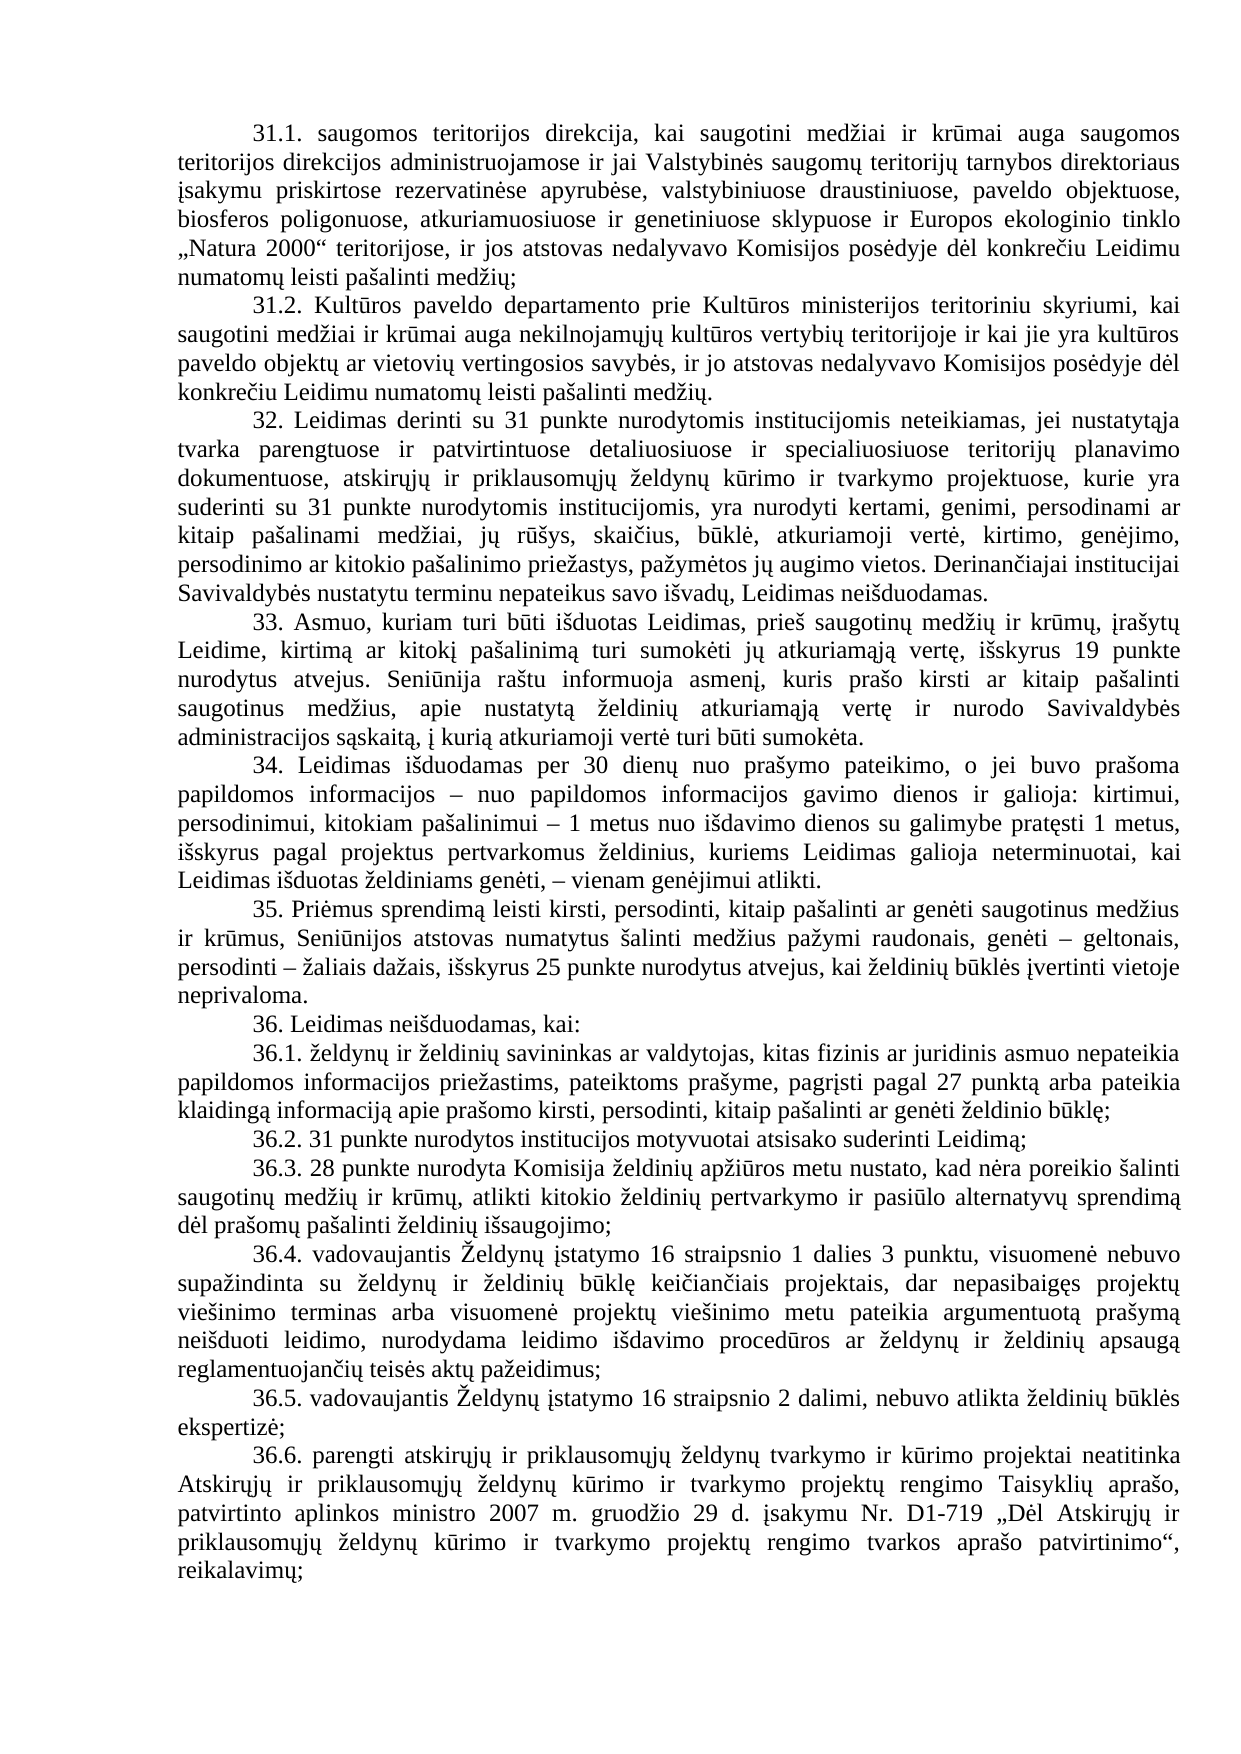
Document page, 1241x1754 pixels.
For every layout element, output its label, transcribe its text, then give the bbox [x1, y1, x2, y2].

text 34. Leidimas išduodamas per 30 dienų nuo prašymo pateikimo, o jei buvo prašoma papildomos informacijos – nuo papildomos informacijos gavimo dienos ir galioja: kirtimui, persodinimui, kitokiam pašalinimui – 1 metus nuo išdavimo dienos su galimybe pratęsti 1 metus, išskyrus pagal projektus pertvarkomus želdinius, kuriems Leidimas galioja neterminuotai, kai Leidimas išduotas želdiniams genėti, – vienam genėjimui atlikti. [177, 751, 1181, 894]
text 33. Asmuo, kuriam turi būti išduotas Leidimas, prieš saugotinų medžių ir krūmų, įrašytų Leidime, kirtimą ar kitokį pašalinimą turi sumokėti jų atkuriamąją vertę, išskyrus 19 punkte nurodytus atvejus. Seniūnija raštu informuoja asmenį, kuris prašo kirsti ar kitaip pašalinti saugotinus medžius, apie nustatytą želdinių atkuriamąją vertę ir nurodo Savivaldybės administracijos sąskaitą, į kurią atkuriamoji vertė turi būti sumokėta. [177, 607, 1181, 751]
text 36.4. vadovaujantis Želdynų įstatymo 16 straipsnio 1 dalies 3 punktu, visuomenė nebuvo supažindinta su želdynų ir želdinių būklę keičiančiais projektais, dar nepasibaigęs projektų viešinimo terminas arba visuomenė projektų viešinimo metu pateikia argumentuotą prašymą neišduoti leidimo, nurodydama leidimo išdavimo procedūros ar želdynų ir želdinių apsaugą reglamentuojančių teisės aktų pažeidimus; [177, 1239, 1181, 1383]
text 32. Leidimas derinti su 31 punkte nurodytomis institucijomis neteikiamas, jei nustatytąja tvarka parengtuose ir patvirtintuose detaliuosiuose ir specialiuosiuose teritorijų planavimo dokumentuose, atskirųjų ir priklausomųjų želdynų kūrimo ir tvarkymo projektuose, kurie yra suderinti su 31 punkte nurodytomis institucijomis, yra nurodyti kertami, genimi, persodinami ar kitaip pašalinami medžiai, jų rūšys, skaičius, būklė, atkuriamoji vertė, kirtimo, genėjimo, persodinimo ar kitokio pašalinimo priežastys, pažymėtos jų augimo vietos. Derinančiajai institucijai Savivaldybės nustatytu terminu nepateikus savo išvadų, Leidimas neišduodamas. [177, 406, 1181, 607]
text 36.1. želdynų ir želdinių savininkas ar valdytojas, kitas fizinis ar juridinis asmuo nepateikia papildomos informacijos priežastims, pateiktoms prašyme, pagrįsti pagal 27 punktą arba pateikia klaidingą informaciją apie prašomo kirsti, persodinti, kitaip pašalinti ar genėti želdinio būklę; [177, 1038, 1181, 1124]
text 36.3. 28 punkte nurodyta Komisija želdinių apžiūros metu nustato, kad nėra poreikio šalinti saugotinų medžių ir krūmų, atlikti kitokio želdinių pertvarkymo ir pasiūlo alternatyvų sprendimą dėl prašomų pašalinti želdinių išsaugojimo; [177, 1153, 1181, 1239]
text 36.5. vadovaujantis Želdynų įstatymo 16 straipsnio 2 dalimi, nebuvo atlikta želdinių būklės ekspertizė; [177, 1383, 1181, 1441]
text 31.2. Kultūros paveldo departamento prie Kultūros ministerijos teritoriniu skyriumi, kai saugotini medžiai ir krūmai auga nekilnojamųjų kultūros vertybių teritorijoje ir kai jie yra kultūros paveldo objektų ar vietovių vertingosios savybės, ir jo atstovas nedalyvavo Komisijos posėdyje dėl konkrečiu Leidimu numatomų leisti pašalinti medžių. [177, 291, 1181, 406]
text 31.1. saugomos teritorijos direkcija, kai saugotini medžiai ir krūmai auga saugomos teritorijos direkcijos administruojamose ir jai Valstybinės saugomų teritorijų tarnybos direktoriaus įsakymu priskirtose rezervatinėse apyrubėse, valstybiniuose draustiniuose, paveldo objektuose, biosferos poligonuose, atkuriamuosiuose ir genetiniuose sklypuose ir Europos ekologinio tinklo „Natura 2000“ teritorijose, ir jos atstovas nedalyvavo Komisijos posėdyje dėl konkrečiu Leidimu numatomų leisti pašalinti medžių; [177, 118, 1181, 291]
text 36.6. parengti atskirųjų ir priklausomųjų želdynų tvarkymo ir kūrimo projektai neatitinka Atskirųjų ir priklausomųjų želdynų kūrimo ir tvarkymo projektų rengimo Taisyklių aprašo, patvirtinto aplinkos ministro 2007 m. gruodžio 29 d. įsakymu Nr. D1-719 „Dėl Atskirųjų ir priklausomųjų želdynų kūrimo ir tvarkymo projektų rengimo tvarkos aprašo patvirtinimo“, reikalavimų; [177, 1441, 1181, 1584]
text 36. Leidimas neišduodamas, kai: [177, 1009, 1181, 1038]
text 36.2. 31 punkte nurodytos institucijos motyvuotai atsisako suderinti Leidimą; [177, 1124, 1181, 1153]
text 35. Priėmus sprendimą leisti kirsti, persodinti, kitaip pašalinti ar genėti saugotinus medžius ir krūmus, Seniūnijos atstovas numatytus šalinti medžius pažymi raudonais, genėti – geltonais, persodinti – žaliais dažais, išskyrus 25 punkte nurodytus atvejus, kai želdinių būklės įvertinti vietoje neprivaloma. [177, 894, 1181, 1009]
